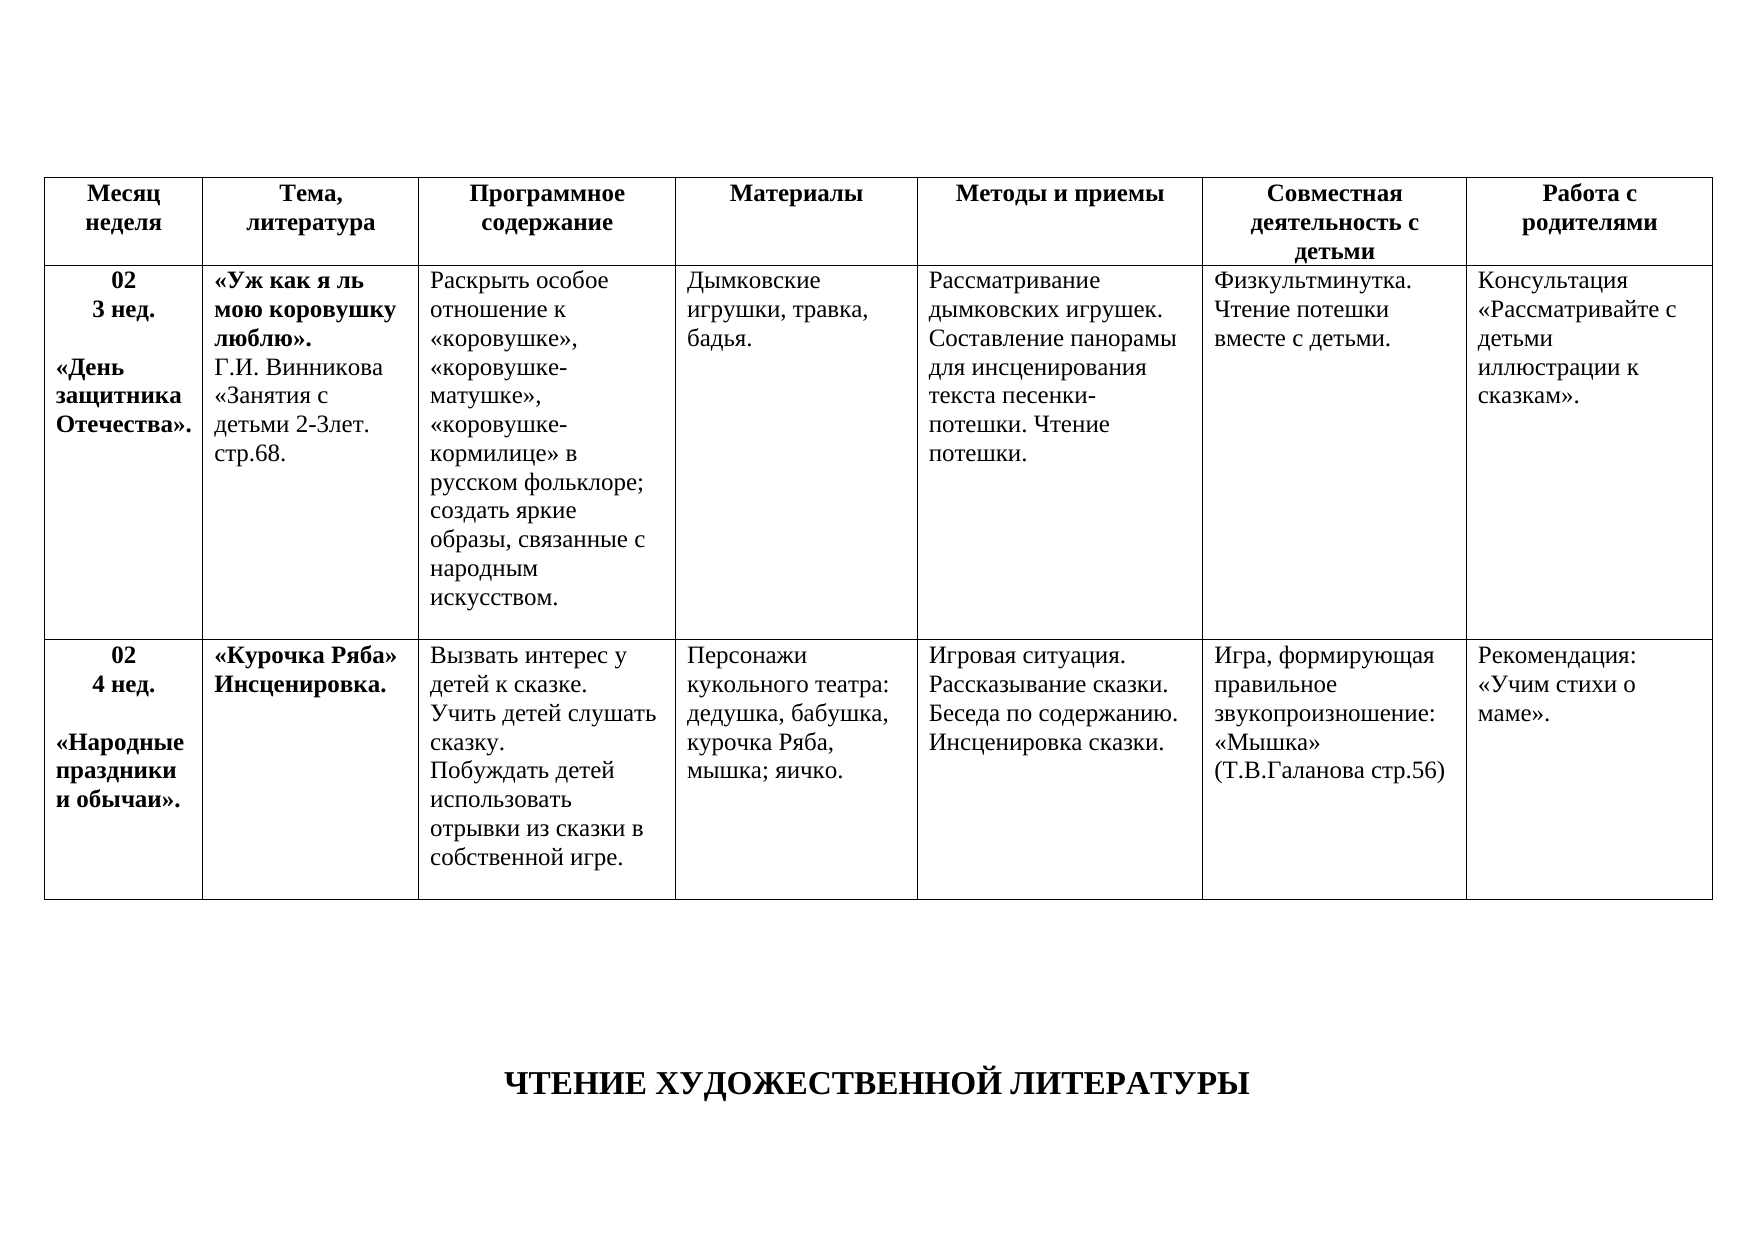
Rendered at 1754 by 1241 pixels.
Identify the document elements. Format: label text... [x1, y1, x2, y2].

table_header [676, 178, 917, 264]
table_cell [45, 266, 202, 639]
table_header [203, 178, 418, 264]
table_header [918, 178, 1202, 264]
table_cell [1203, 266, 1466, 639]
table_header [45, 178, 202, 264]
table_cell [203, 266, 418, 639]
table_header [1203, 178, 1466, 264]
text ЧТЕНИЕ ХУДОЖЕСТВЕННОЙ ЛИТЕРАТУРЫ [118, 1063, 1636, 1101]
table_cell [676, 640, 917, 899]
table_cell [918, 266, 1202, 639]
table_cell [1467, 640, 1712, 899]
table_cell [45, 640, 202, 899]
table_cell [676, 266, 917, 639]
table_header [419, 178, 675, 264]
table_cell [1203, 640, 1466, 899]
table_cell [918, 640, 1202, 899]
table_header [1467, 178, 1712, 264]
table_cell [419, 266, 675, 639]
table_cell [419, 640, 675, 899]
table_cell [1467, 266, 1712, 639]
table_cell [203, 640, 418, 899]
